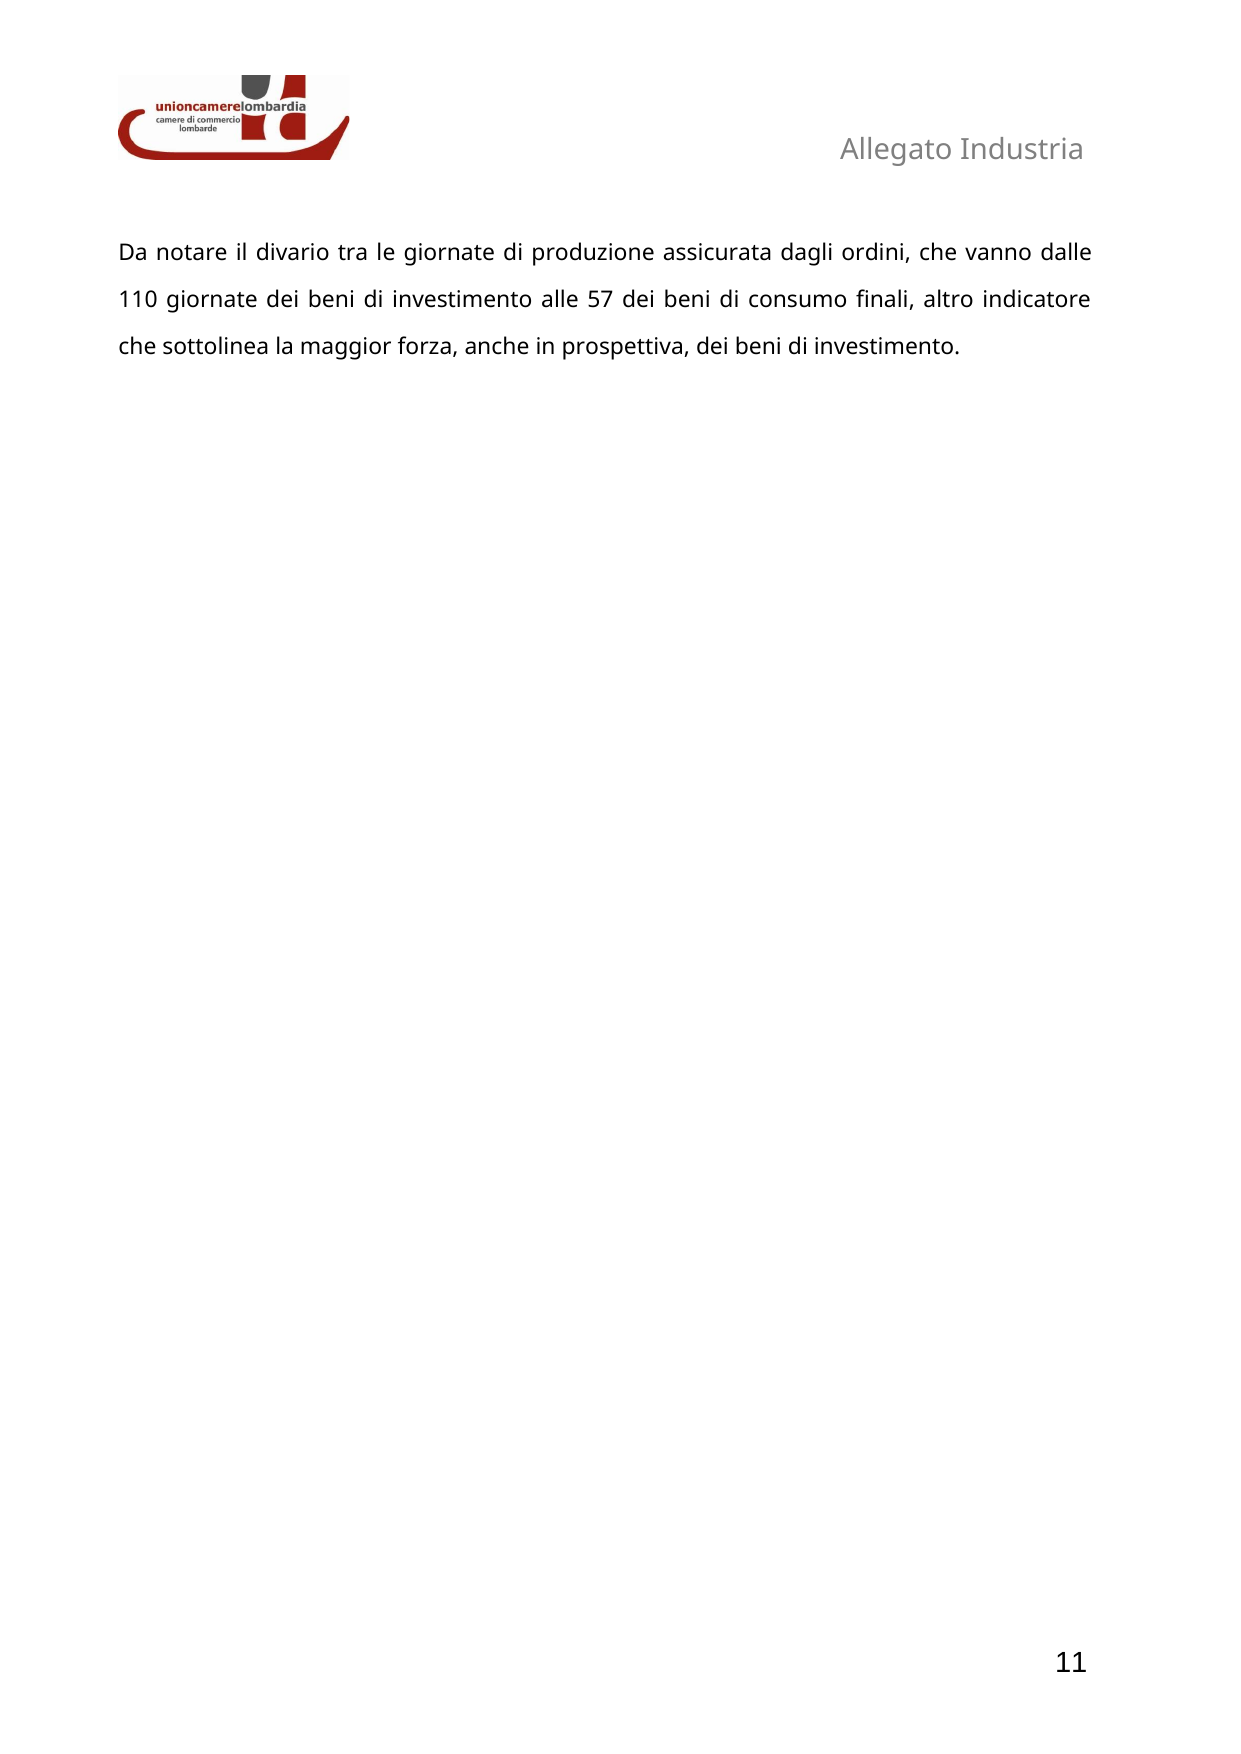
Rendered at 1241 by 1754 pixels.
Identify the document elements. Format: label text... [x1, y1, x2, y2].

text Da notare il divario tra le giornate di produzione assicurata dagli ordini, che vanno dalle 110 giornate dei beni di investimento alle 57 dei beni di consumo finali, altro indicatore che sottolinea la maggior forza, anche in prospettiva, dei beni di investimento. [118, 236, 1093, 361]
picture [118, 75, 350, 160]
